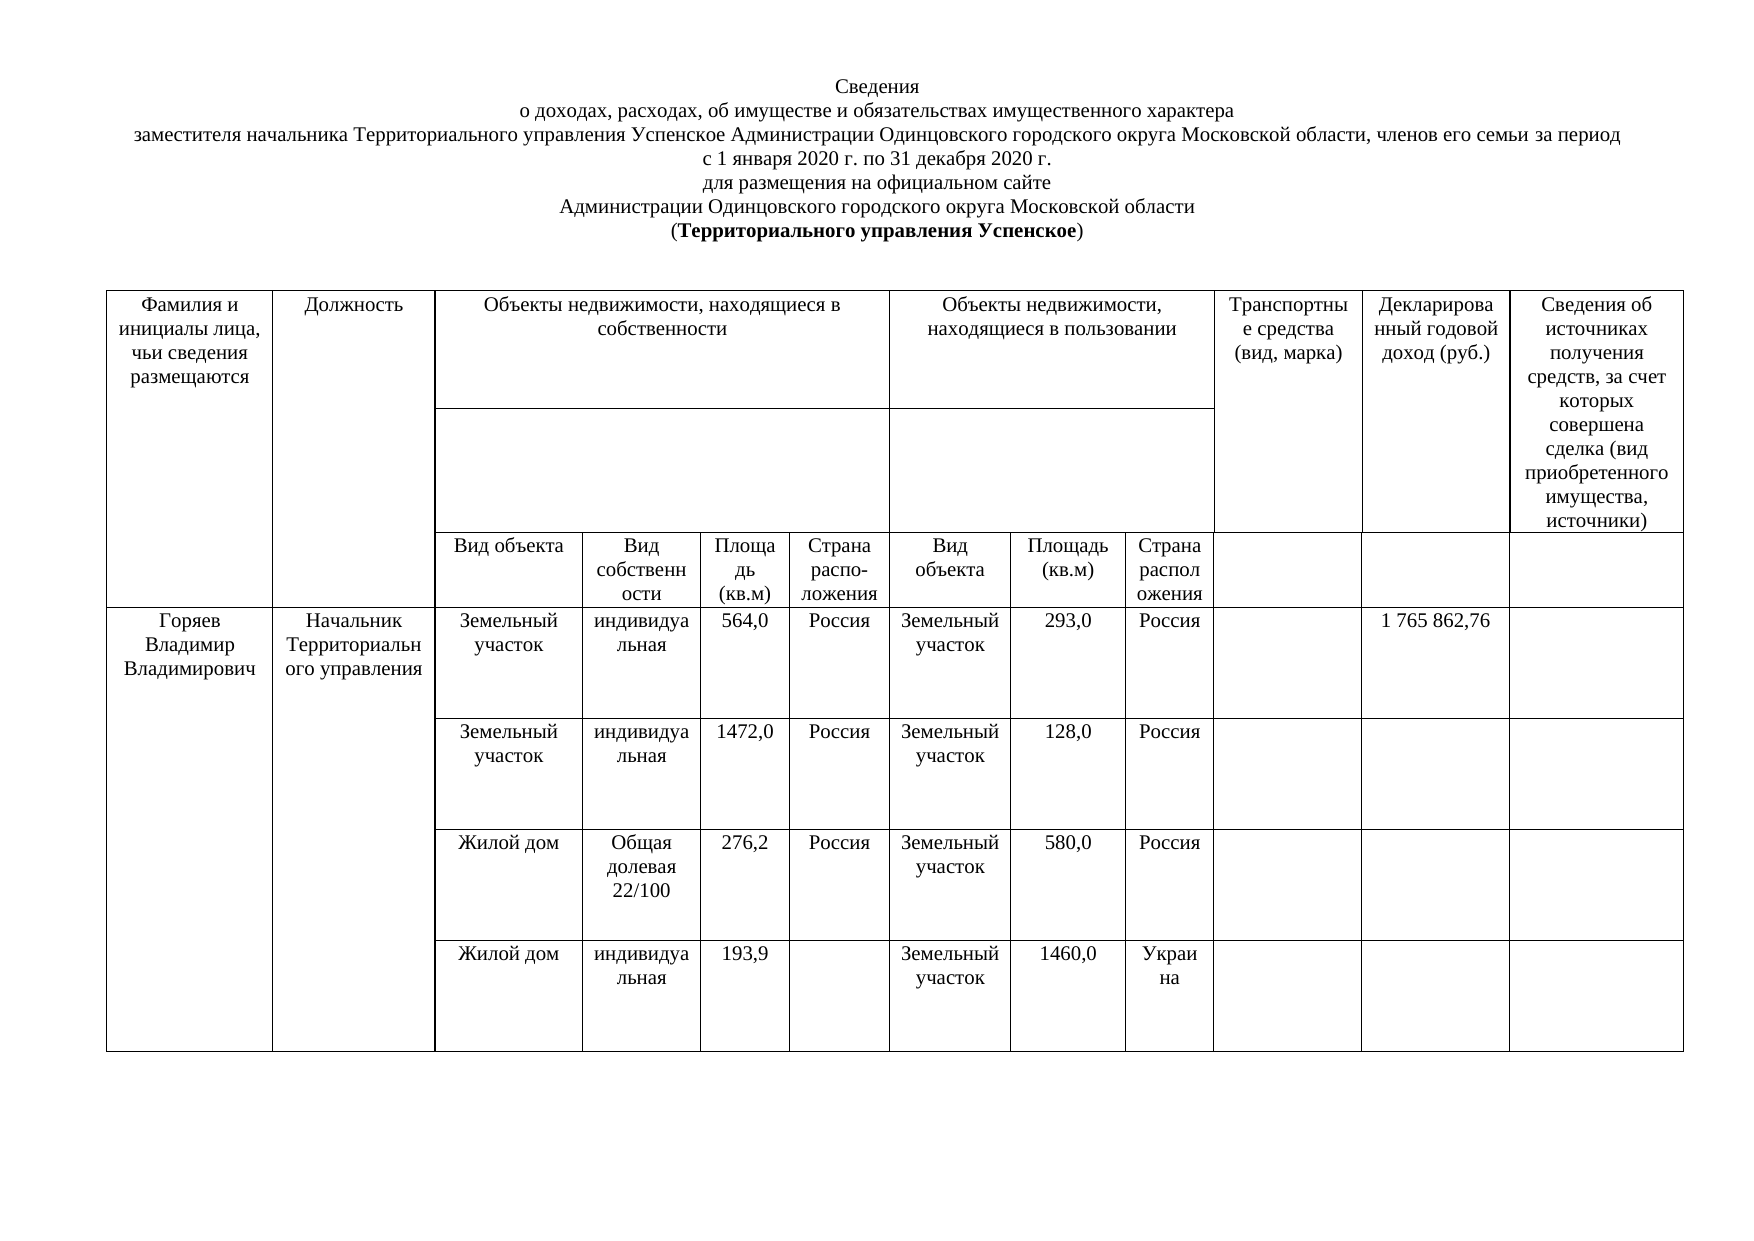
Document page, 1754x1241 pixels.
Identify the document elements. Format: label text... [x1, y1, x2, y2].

table_cell Земельный участок [890, 830, 1010, 940]
table_cell [1510, 941, 1683, 1051]
table_cell 276,2 [701, 830, 789, 940]
table_cell Земельный участок [890, 941, 1010, 1051]
table_cell Горяев Владимир Владимирович [107, 608, 272, 1051]
table_cell 580,0 [1011, 830, 1125, 940]
text о доходах, расходах, об имуществе и обязательствах имущественного характера [118, 98, 1636, 122]
table_cell [1362, 533, 1509, 607]
table_cell [1510, 608, 1683, 718]
table_cell Россия [1126, 608, 1213, 718]
table_cell Россия [790, 830, 889, 940]
table_cell Земельный участок [890, 719, 1010, 829]
table_header Объекты недвижимости, находящиеся в пользовании [890, 291, 1214, 408]
table_cell [1214, 533, 1361, 607]
table_header Сведения об источниках получения средств, за счет которых совершена сделка (вид приобретенного имущества, источники) [1511, 291, 1683, 532]
table_cell [1510, 719, 1683, 829]
table_cell [1214, 941, 1361, 1051]
table_cell [1362, 941, 1509, 1051]
table_cell Страна распо-ложения [790, 533, 889, 607]
table_cell 293,0 [1011, 608, 1125, 718]
table_cell Жилой дом [436, 941, 582, 1051]
text с 1 января 2020 г. по 31 декабря 2020 г. [118, 146, 1636, 170]
table_cell [890, 409, 1214, 532]
table_cell 1472,0 [701, 719, 789, 829]
table_header Транспортные средства (вид, марка) [1215, 291, 1362, 532]
table_cell Земельный участок [436, 608, 582, 718]
table_cell [1510, 830, 1683, 940]
text заместителя начальника Территориального управления Успенское Администрации Одинцовского городского округа Московской области, членов его семьи за период [118, 122, 1636, 146]
text Сведения [118, 74, 1636, 98]
table_cell [790, 941, 889, 1051]
table_cell Вид собственности [583, 533, 700, 607]
table_cell Площадь (кв.м) [701, 533, 789, 607]
table_cell Общая долевая 22/100 [583, 830, 700, 940]
table_header Декларированный годовой доход (руб.) [1363, 291, 1509, 532]
table_cell [436, 409, 889, 532]
table_cell индивидуальная [583, 608, 700, 718]
table_header Объекты недвижимости, находящиеся в собственности [436, 291, 889, 408]
table_cell Начальник Территориального управления [273, 608, 434, 1051]
table_cell [1510, 533, 1683, 607]
text для размещения на официальном сайте [118, 170, 1636, 194]
table_cell Площадь (кв.м) [1011, 533, 1125, 607]
table_cell 1460,0 [1011, 941, 1125, 1051]
text Администрации Одинцовского городского округа Московской области [118, 194, 1636, 218]
table_cell [1362, 719, 1509, 829]
table_cell Украина [1126, 941, 1213, 1051]
table_cell Земельный участок [436, 719, 582, 829]
table_cell Страна расположения [1126, 533, 1213, 607]
table_header Фамилия и инициалы лица, чьи сведения размещаются [107, 291, 272, 607]
table_cell индивидуальная [583, 719, 700, 829]
table_cell 128,0 [1011, 719, 1125, 829]
table_cell Вид объекта [890, 533, 1010, 607]
table_cell Вид объекта [436, 533, 582, 607]
table_cell [1214, 830, 1361, 940]
table_cell 1 765 862,76 [1362, 608, 1509, 718]
table_header Должность [273, 291, 434, 607]
table_cell Жилой дом [436, 830, 582, 940]
table_cell Россия [1126, 830, 1213, 940]
table_cell индивидуальная [583, 941, 700, 1051]
table_cell 564,0 [701, 608, 789, 718]
table_cell Россия [1126, 719, 1213, 829]
table_cell Земельный участок [890, 608, 1010, 718]
text (Территориального управления Успенское) [118, 218, 1636, 242]
table_cell [1214, 608, 1361, 718]
table_cell [1214, 719, 1361, 829]
table_cell [1362, 830, 1509, 940]
table_cell Россия [790, 608, 889, 718]
table_cell Россия [790, 719, 889, 829]
table_cell 193,9 [701, 941, 789, 1051]
